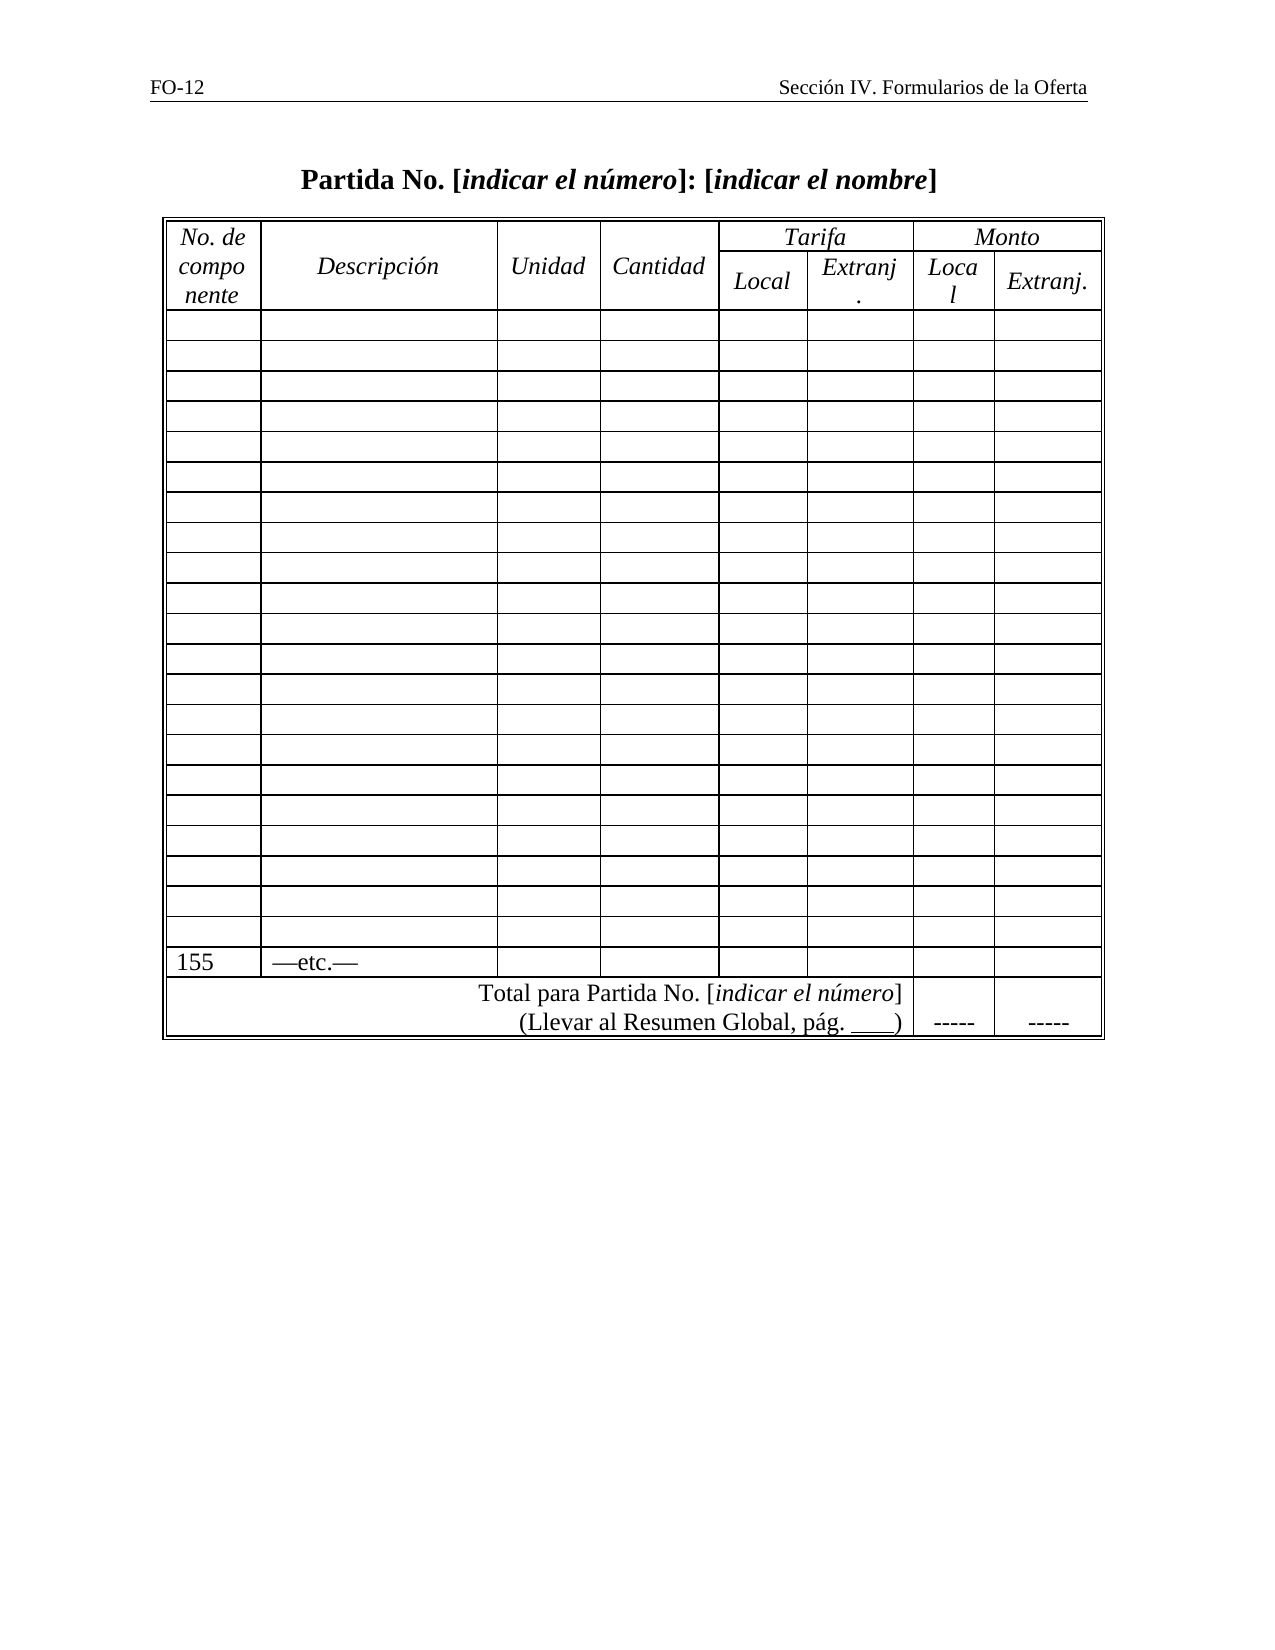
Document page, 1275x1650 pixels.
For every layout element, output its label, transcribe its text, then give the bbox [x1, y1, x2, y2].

table_cell [914, 432, 994, 461]
table_cell [601, 948, 718, 976]
table_cell [914, 796, 994, 825]
table_cell [498, 766, 600, 794]
table_cell [498, 645, 600, 673]
table_cell [498, 372, 600, 400]
table_cell ----- [995, 978, 1101, 1035]
table_cell Local [720, 252, 807, 309]
table_cell [498, 917, 600, 946]
table_cell [262, 523, 497, 552]
table_cell [914, 523, 994, 552]
table_cell [601, 675, 718, 703]
table_header Cantidad [601, 222, 718, 309]
table_cell [262, 311, 497, 340]
table_cell [167, 826, 260, 855]
table_cell [914, 553, 994, 582]
table_cell [914, 614, 994, 643]
table_cell [498, 796, 600, 825]
table_cell [167, 584, 260, 612]
table_cell [167, 766, 260, 794]
table_cell [601, 432, 718, 461]
table_cell [720, 341, 807, 370]
table_cell [808, 523, 913, 552]
table_cell [808, 584, 913, 612]
table_cell [720, 675, 807, 703]
table_cell [808, 614, 913, 643]
table_cell [167, 917, 260, 946]
table_cell [995, 614, 1101, 643]
table_cell Local [914, 252, 994, 309]
table_cell [167, 523, 260, 552]
table_cell [808, 796, 913, 825]
table_header Descripción [262, 222, 497, 309]
table_cell [720, 584, 807, 612]
table_cell [914, 675, 994, 703]
table_cell [262, 796, 497, 825]
table_cell [720, 523, 807, 552]
table_cell [808, 553, 913, 582]
table_cell [720, 311, 807, 340]
table_cell —etc.— [262, 948, 497, 976]
table_cell [167, 645, 260, 673]
table_cell [808, 372, 913, 400]
table_cell [601, 735, 718, 764]
table_cell [808, 917, 913, 946]
table_cell [914, 887, 994, 916]
table_cell [720, 614, 807, 643]
table_cell [914, 948, 994, 976]
table_cell [914, 917, 994, 946]
table_cell [167, 493, 260, 522]
table_cell [995, 341, 1101, 370]
table_cell [720, 887, 807, 916]
table_cell [601, 463, 718, 491]
table_header Tarifa [720, 222, 913, 250]
table_cell [914, 584, 994, 612]
table_cell [808, 463, 913, 491]
table_cell [167, 463, 260, 491]
table_cell [601, 766, 718, 794]
table_cell [914, 705, 994, 734]
table_cell [995, 887, 1101, 916]
table_cell [720, 432, 807, 461]
table_cell [167, 857, 260, 885]
table_cell [498, 948, 600, 976]
table_cell [995, 645, 1101, 673]
table_cell [498, 523, 600, 552]
table_cell [167, 796, 260, 825]
table_cell [498, 887, 600, 916]
table_cell [720, 705, 807, 734]
table_cell [720, 948, 807, 976]
table_cell [601, 372, 718, 400]
table_cell [262, 675, 497, 703]
table_cell [601, 887, 718, 916]
table_cell [995, 523, 1101, 552]
table_cell [262, 553, 497, 582]
table_cell [262, 614, 497, 643]
table_cell [262, 645, 497, 673]
table_cell [995, 857, 1101, 885]
table_cell [914, 372, 994, 400]
table_cell [995, 705, 1101, 734]
table_cell [720, 493, 807, 522]
table_cell [720, 463, 807, 491]
table_cell [808, 432, 913, 461]
table_cell [498, 614, 600, 643]
table_cell [601, 645, 718, 673]
table_cell [167, 372, 260, 400]
table_cell [262, 887, 497, 916]
table_cell [995, 584, 1101, 612]
table_cell [498, 493, 600, 522]
table_cell [995, 432, 1101, 461]
table_cell [601, 523, 718, 552]
table_cell [262, 826, 497, 855]
table_cell [167, 614, 260, 643]
table_cell [914, 402, 994, 431]
table_cell [498, 826, 600, 855]
table_cell [262, 493, 497, 522]
table_cell [498, 402, 600, 431]
table_cell [167, 432, 260, 461]
table_cell [914, 311, 994, 340]
table_cell [720, 645, 807, 673]
table_cell [601, 402, 718, 431]
table_cell [262, 766, 497, 794]
table_cell [995, 311, 1101, 340]
table_cell [262, 917, 497, 946]
table_cell [808, 402, 913, 431]
table_cell [808, 675, 913, 703]
table_cell [601, 614, 718, 643]
table_cell [914, 463, 994, 491]
table_cell [167, 311, 260, 340]
table_cell [914, 341, 994, 370]
table_cell [601, 917, 718, 946]
table_cell [995, 796, 1101, 825]
table_cell [720, 766, 807, 794]
table_cell [601, 341, 718, 370]
table_cell [995, 463, 1101, 491]
table_cell [995, 735, 1101, 764]
table_cell [995, 493, 1101, 522]
table_cell [995, 553, 1101, 582]
table_cell [995, 917, 1101, 946]
table_cell [720, 796, 807, 825]
table_cell [720, 735, 807, 764]
table_cell [720, 553, 807, 582]
table_cell [262, 402, 497, 431]
table_cell [498, 735, 600, 764]
table_cell [601, 705, 718, 734]
table_cell [601, 311, 718, 340]
table_cell [167, 887, 260, 916]
table_cell [808, 705, 913, 734]
table_cell Extranj. [995, 252, 1101, 309]
table_cell [498, 432, 600, 461]
table_cell [720, 826, 807, 855]
table_cell [808, 493, 913, 522]
subtitle Partida No. [indicar el número]: [indicar el nombre] [150, 162, 1088, 196]
table_cell [262, 584, 497, 612]
table_cell [262, 463, 497, 491]
table_cell [601, 553, 718, 582]
table_cell [995, 675, 1101, 703]
table_cell [601, 796, 718, 825]
table_cell [498, 705, 600, 734]
table_cell [262, 372, 497, 400]
table_header No. de componente [167, 222, 260, 309]
table_cell [262, 857, 497, 885]
table_cell [914, 645, 994, 673]
table_cell [167, 735, 260, 764]
table_cell [262, 735, 497, 764]
table_cell [720, 402, 807, 431]
table_cell [995, 826, 1101, 855]
table_cell [498, 675, 600, 703]
table_cell [914, 493, 994, 522]
table_cell [914, 735, 994, 764]
table_cell [498, 857, 600, 885]
table_cell [167, 402, 260, 431]
table_cell Total para Partida No. [indicar el número] (Llevar al Resumen Global, pág. ) [167, 978, 913, 1035]
table_cell [995, 766, 1101, 794]
table_cell [995, 402, 1101, 431]
table_cell 155 [167, 948, 260, 976]
table_cell [808, 857, 913, 885]
table_cell [808, 735, 913, 764]
table_cell [914, 857, 994, 885]
table_cell [720, 372, 807, 400]
table_cell [995, 948, 1101, 976]
table_cell [808, 887, 913, 916]
table_cell [167, 341, 260, 370]
table_cell [498, 341, 600, 370]
table_cell [262, 341, 497, 370]
table_cell [498, 463, 600, 491]
table_cell [808, 766, 913, 794]
table_cell [498, 584, 600, 612]
table_cell [167, 705, 260, 734]
table_cell [601, 826, 718, 855]
table_cell Extranj. [808, 252, 913, 309]
table_cell [808, 645, 913, 673]
table_cell [498, 553, 600, 582]
table_header Monto [914, 222, 1101, 250]
table_cell [995, 372, 1101, 400]
table_cell [914, 826, 994, 855]
table_cell [808, 341, 913, 370]
table_cell [720, 917, 807, 946]
table_cell [601, 584, 718, 612]
table_cell [498, 311, 600, 340]
table_cell [914, 766, 994, 794]
table_cell [262, 432, 497, 461]
table_cell [167, 553, 260, 582]
table_cell [262, 705, 497, 734]
table_cell [720, 857, 807, 885]
table_cell [808, 948, 913, 976]
table_cell [167, 675, 260, 703]
table_cell [601, 493, 718, 522]
table_header Unidad [498, 222, 600, 309]
table_cell [808, 826, 913, 855]
table_cell ----- [914, 978, 994, 1035]
table_cell [601, 857, 718, 885]
table_cell [808, 311, 913, 340]
